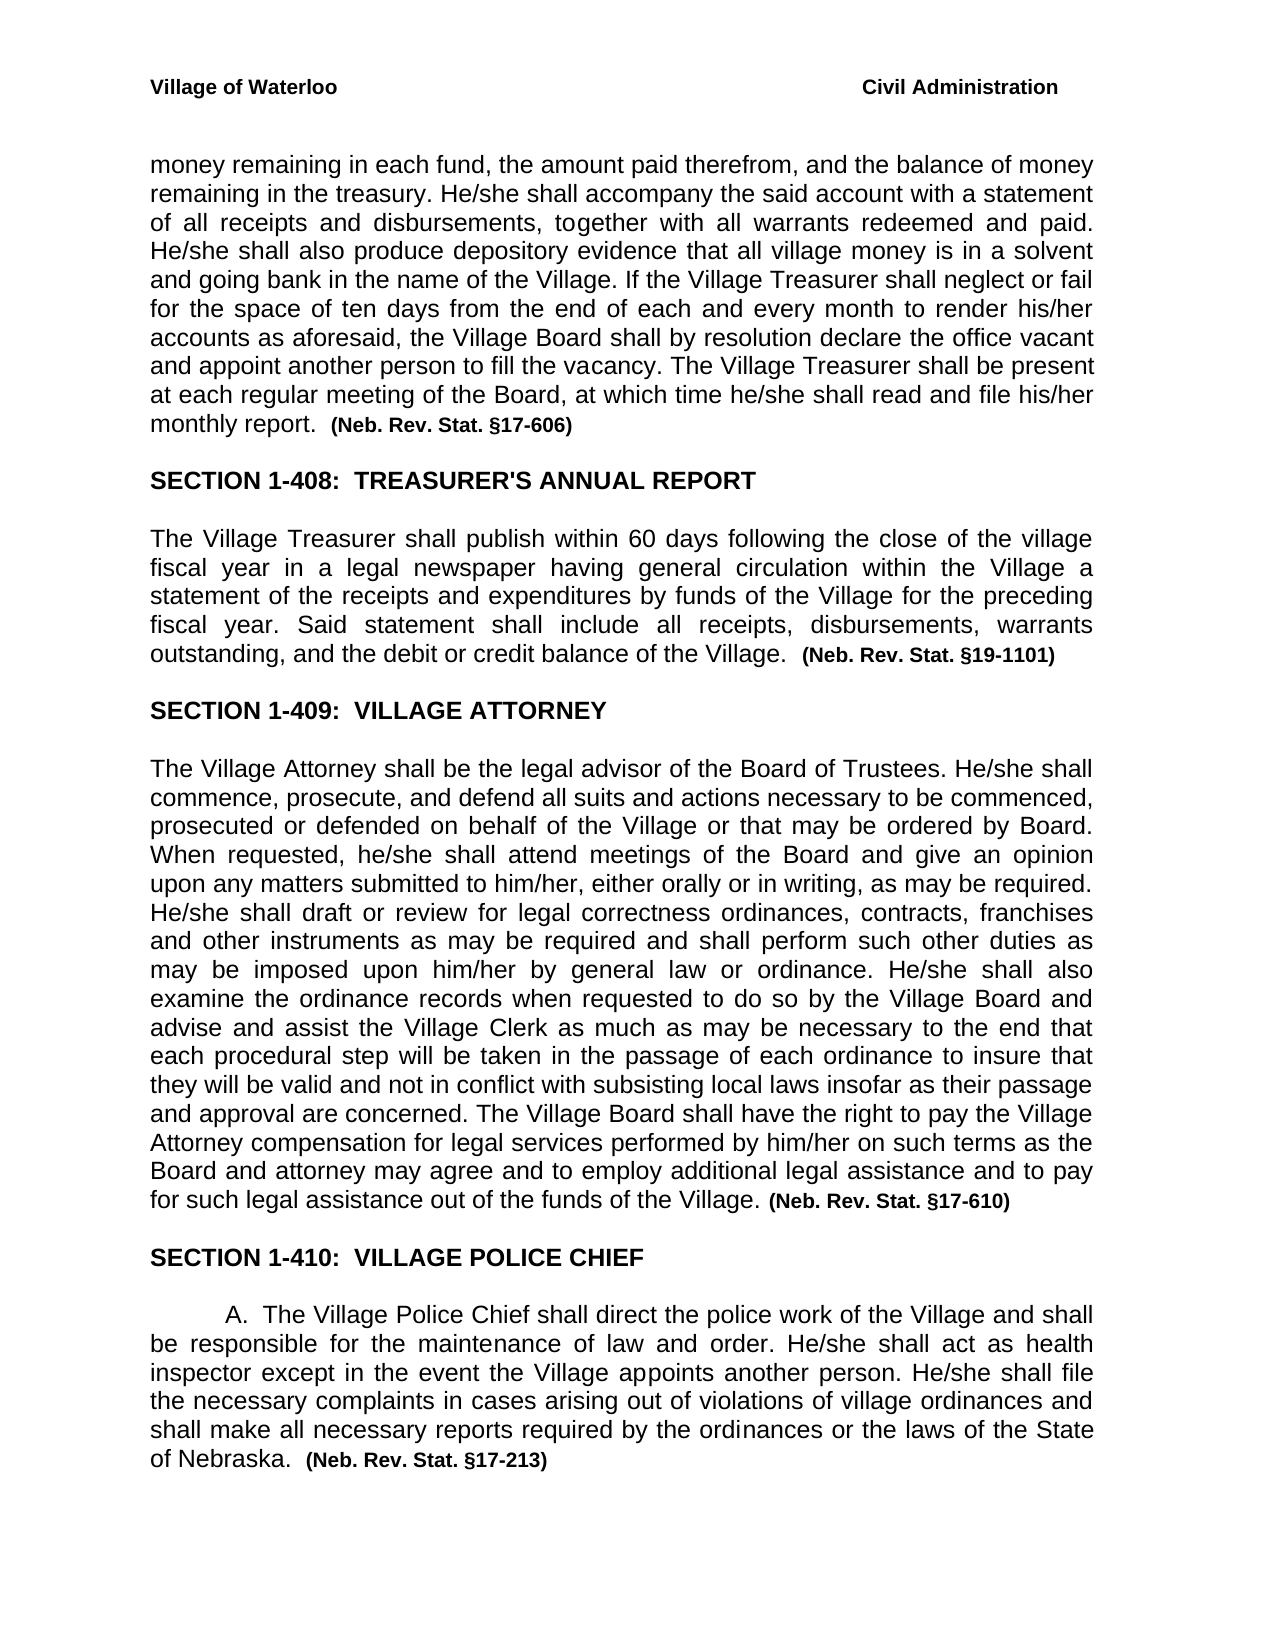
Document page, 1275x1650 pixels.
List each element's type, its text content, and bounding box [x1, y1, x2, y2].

text SECTION 1-408: TREASURER'S ANNUAL REPORT [150, 466, 1095, 495]
text SECTION 1-409: VILLAGE ATTORNEY [150, 696, 1095, 725]
text The Village Attorney shall be the legal advisor of the Board of Trustees. He/she shall commence, prosecute, and defend all suits and actions necessary to be commenced, prosecuted or defended on behalf of the Village or that may be ordered by Board. When requested, he/she shall attend meetings of the Board and give an opinion upon any matters submitted to him/her, either orally or in writing, as may be required. He/she shall draft or review for legal correctness ordinances, contracts, franchises and other instruments as may be required and shall perform such other duties as may be imposed upon him/her by general law or ordinance. He/she shall also examine the ordinance records when requested to do so by the Village Board and advise and assist the Village Clerk as much as may be necessary to the end that each procedural step will be taken in the passage of each ordinance to insure that they will be valid and not in conflict with subsisting local laws insofar as their passage and approval are concerned. The Village Board shall have the right to pay the Village Attorney compensation for legal services performed by him/her on such terms as the Board and attorney may agree and to employ additional legal assistance and to pay for such legal assistance out of the funds of the Village. (Neb. Rev. Stat. §17-610) [150, 754, 1095, 1214]
list The Village Police Chief shall direct the police work of the Village and shall be responsible for the maintenance of law and order. He/she shall act as health inspector except in the event the Village appoints another person. He/she shall file the necessary complaints in cases arising out of violations of village ordinances and shall make all necessary reports required by the ordinances or the laws of the State of Nebraska. (Neb. Rev. Stat. §17-213) [150, 1300, 1095, 1472]
text SECTION 1-410: VILLAGE POLICE CHIEF [150, 1242, 1095, 1271]
text The Village Treasurer shall publish within 60 days following the close of the village fiscal year in a legal newspaper having general circulation within the Village a statement of the receipts and expenditures by funds of the Village for the preceding fiscal year. Said statement shall include all receipts, disbursements, warrants outstanding, and the debit or credit balance of the Village. (Neb. Rev. Stat. §19-1101) [150, 524, 1095, 667]
